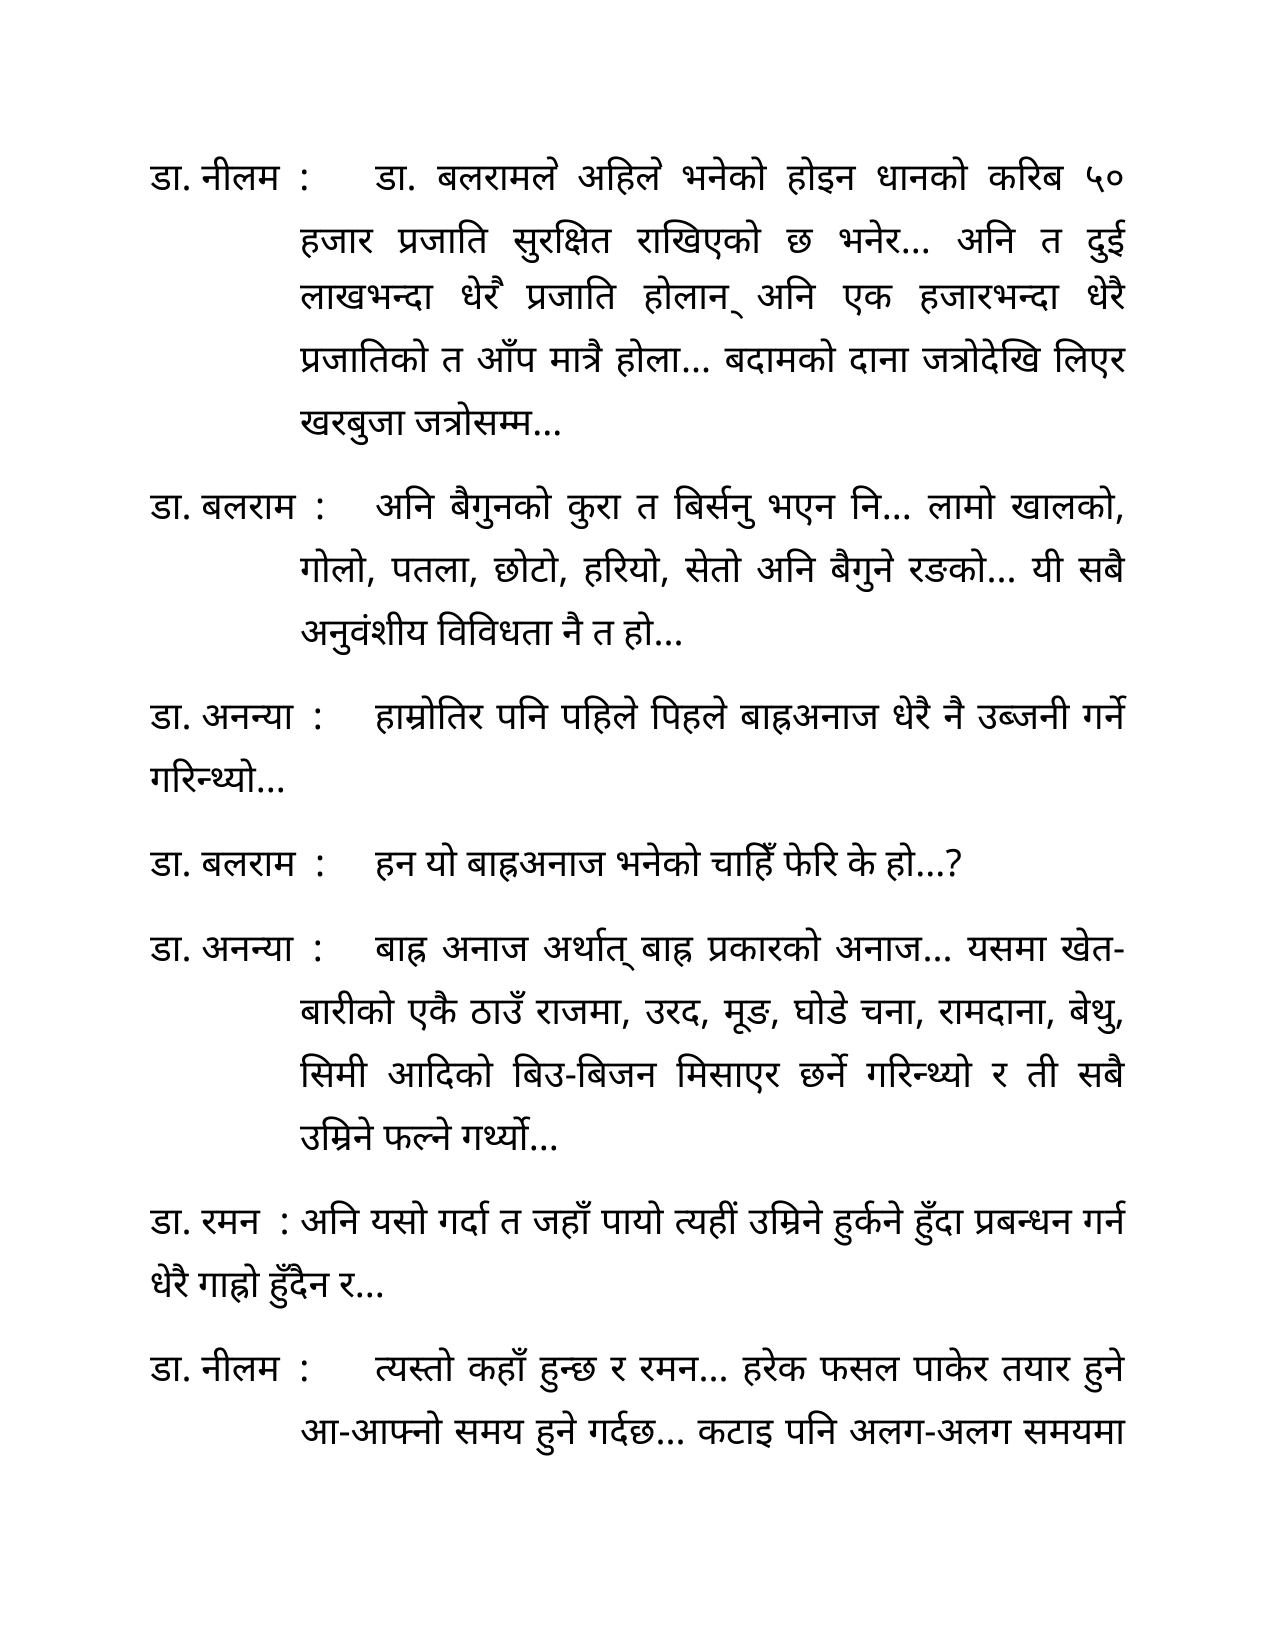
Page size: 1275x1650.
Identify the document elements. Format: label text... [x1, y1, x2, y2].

text डा. अनन्या : बाह्र अनाज अर्थात् बाह्र प्रकारको अनाज... यसमा खेत-बारीको एकै ठाउँ राजमा, उरद, मूङ, घोडे चना, रामदाना, बेथु, सिमी आदिको बिउ-बिजन मिसाएर छर्ने गरिन्थ्यो र ती सबै उम्रिने फल्ने गर्थ्यो... [150, 921, 1125, 1165]
text डा. बलराम : हन यो बाह्रअनाज भनेको चाहिँ फेरि के हो...? [150, 837, 1125, 892]
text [150, 1342, 1125, 1460]
text डा. नीलम : डा. बलरामले अहिले भनेको होइन धानको करिब ५० हजार प्रजाति सुरक्षित राखिएको छ भनेर... अनि त दुई लाखभन्दा धेरै प्रजाति होलान्‌‌ अनि एक हजारभन्दा धेरै प्रजातिको त आँप मात्रै होला... बदामको दाना जत्रोदेखि लिएर खरबुजा जत्रोसम्म... [150, 150, 1125, 450]
text डा. रमन : अनि यसो गर्दा त जहॉं पायो त्यहीं उम्रिने हुर्कने हुँदा प्रबन्धन गर्न धेरै गाह्रो हुँदैन र... [150, 1194, 1125, 1312]
text डा. अनन्या : हाम्रोतिर पनि पहिले पिहले बाह्रअनाज धेरै नै उब्जनी गर्ने गरिन्थ्यो... [150, 689, 1125, 808]
text डा. बलराम : अनि बैगुनको कुरा त बिर्सनु भएन नि... लामो खालको, गोलो, पतला, छोटो, हरियो, सेतो अनि बैगुने रङको... यी सबै अनुवंशीय विविधता नै त हो... [150, 479, 1125, 660]
